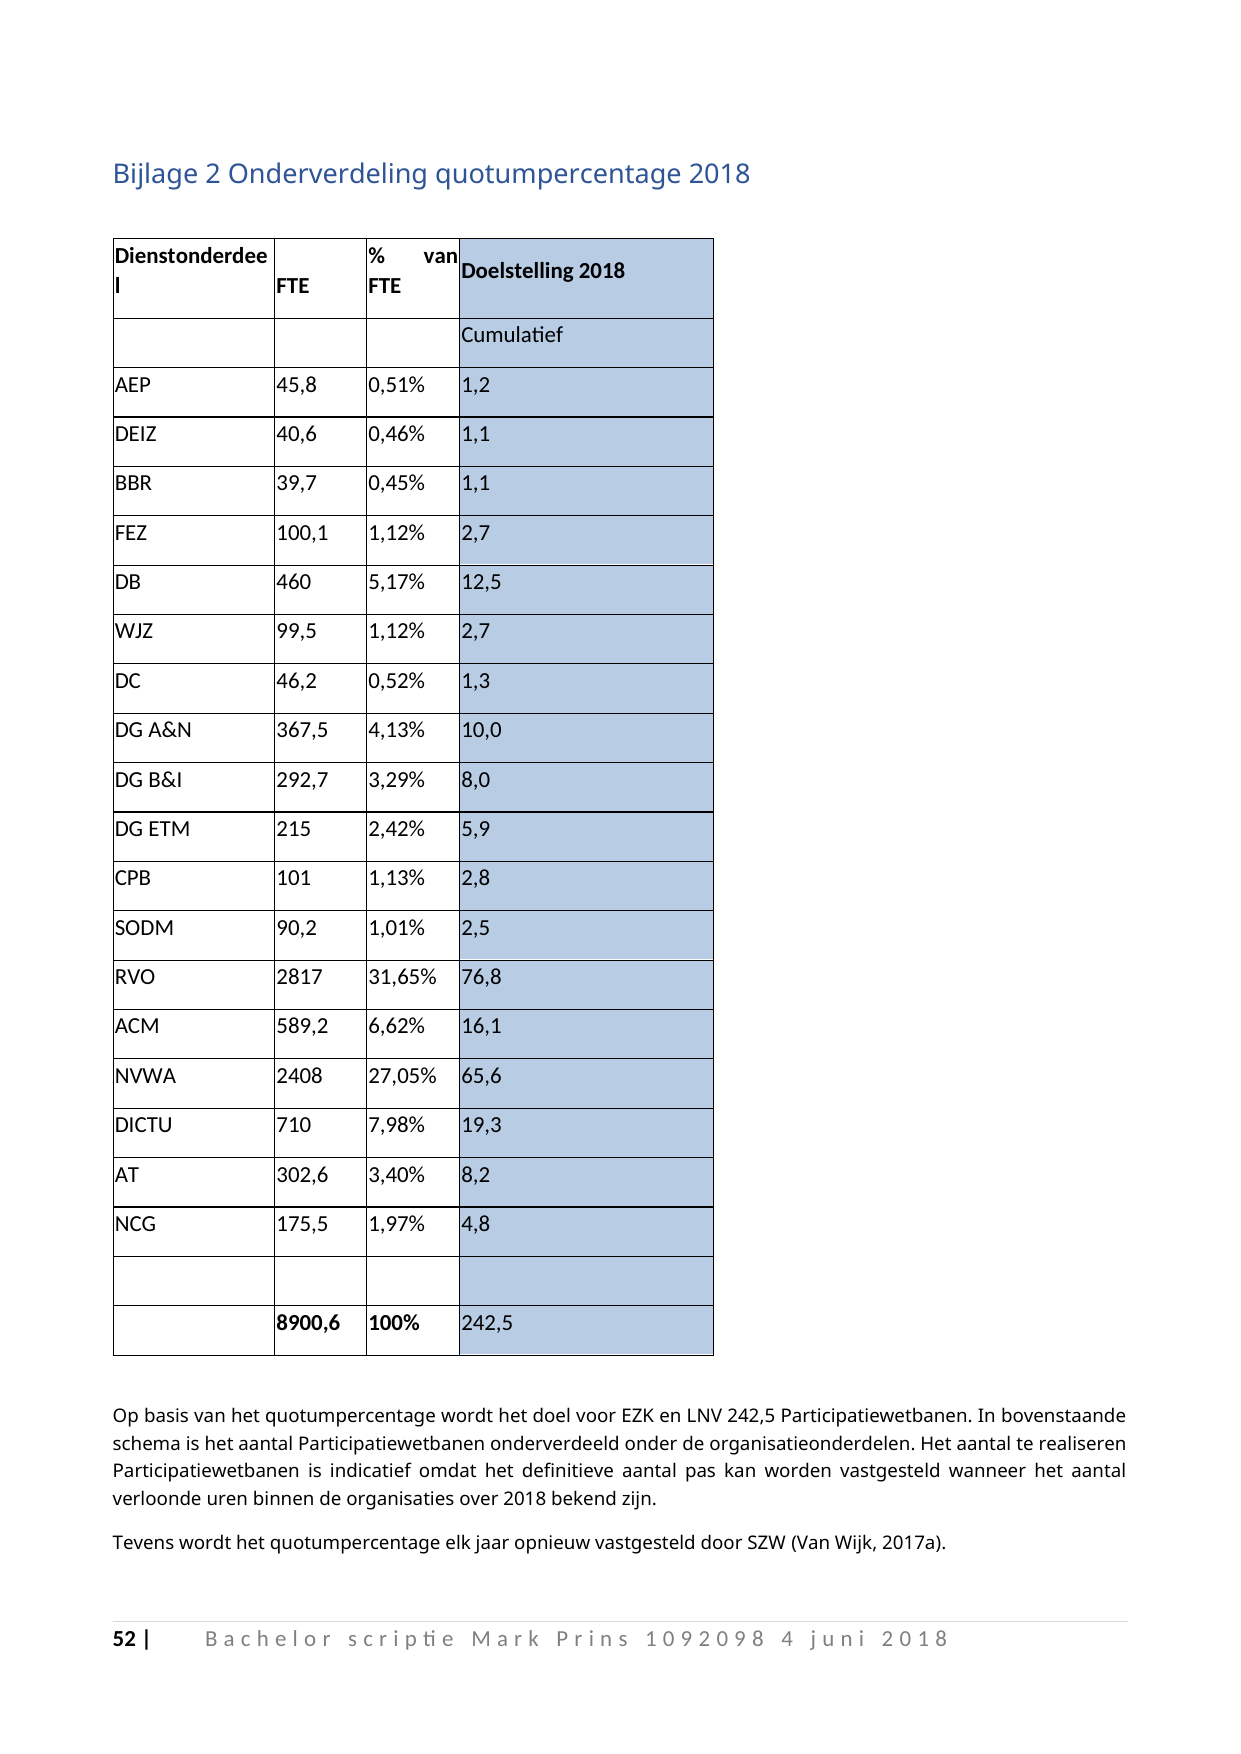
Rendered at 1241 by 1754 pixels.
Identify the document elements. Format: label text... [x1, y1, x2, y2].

table_cell 65,6 [460, 1059, 713, 1108]
table_cell 1,12% [367, 516, 459, 564]
table_cell [275, 1257, 366, 1305]
table_cell 0,46% [367, 418, 459, 466]
table_cell 8900,6 [275, 1306, 366, 1354]
table_cell 100,1 [275, 516, 366, 564]
table_cell 0,51% [367, 368, 459, 416]
table_cell 99,5 [275, 615, 366, 663]
table_cell NCG [114, 1208, 274, 1256]
table_cell 4,13% [367, 714, 459, 762]
table_cell 7,98% [367, 1109, 459, 1157]
table_cell 1,97% [367, 1208, 459, 1256]
table_cell 8,2 [460, 1158, 713, 1206]
table_cell 46,2 [275, 664, 366, 713]
subtitle Bijlage 2 Onderverdeling quotumpercentage 2018 [112, 154, 1128, 191]
table_cell 460 [275, 566, 366, 614]
table_cell [114, 319, 274, 367]
table_cell CPB [114, 862, 274, 910]
table_cell DC [114, 664, 274, 713]
table_cell 1,2 [460, 368, 713, 416]
table_cell 2,8 [460, 862, 713, 910]
table_cell Cumulatief [460, 319, 713, 367]
table_cell 1,1 [460, 418, 713, 466]
table_cell 2,7 [460, 615, 713, 663]
table_cell 367,5 [275, 714, 366, 762]
table_cell 1,1 [460, 467, 713, 515]
table_cell NVWA [114, 1059, 274, 1108]
table_cell 10,0 [460, 714, 713, 762]
table_cell 302,6 [275, 1158, 366, 1206]
table_cell DG B&I [114, 763, 274, 811]
table_cell 1,3 [460, 664, 713, 713]
table_cell 39,7 [275, 467, 366, 515]
table_cell 710 [275, 1109, 366, 1157]
table_cell 45,8 [275, 368, 366, 416]
table_cell SODM [114, 911, 274, 959]
table_cell 4,8 [460, 1208, 713, 1256]
text Tevens wordt het quotumpercentage elk jaar opnieuw vastgesteld door SZW (Van Wijk, 2017a). [112, 1529, 1128, 1555]
table_cell BBR [114, 467, 274, 515]
table_cell 8,0 [460, 763, 713, 811]
table_cell 175,5 [275, 1208, 366, 1256]
table_cell 2817 [275, 961, 366, 1009]
table_cell [114, 1257, 274, 1305]
table_cell 1,01% [367, 911, 459, 959]
table_cell 40,6 [275, 418, 366, 466]
table_cell 5,9 [460, 813, 713, 861]
table_cell 1,13% [367, 862, 459, 910]
table_cell 3,40% [367, 1158, 459, 1206]
table_cell ACM [114, 1010, 274, 1058]
table_cell 0,52% [367, 664, 459, 713]
table_cell [460, 1257, 713, 1305]
table_cell 5,17% [367, 566, 459, 614]
table_cell 12,5 [460, 566, 713, 614]
table_cell 3,29% [367, 763, 459, 811]
table_cell WJZ [114, 615, 274, 663]
table_cell DG A&N [114, 714, 274, 762]
table_cell 76,8 [460, 961, 713, 1009]
table_cell AEP [114, 368, 274, 416]
table_cell 6,62% [367, 1010, 459, 1058]
table_cell 2,42% [367, 813, 459, 861]
table_cell DB [114, 566, 274, 614]
table_cell 31,65% [367, 961, 459, 1009]
table_cell 2,7 [460, 516, 713, 564]
table_cell 2,5 [460, 911, 713, 959]
table_cell 100% [367, 1306, 459, 1354]
table_cell 2408 [275, 1059, 366, 1108]
table_cell AT [114, 1158, 274, 1206]
table_cell DG ETM [114, 813, 274, 861]
table_cell 90,2 [275, 911, 366, 959]
table_cell FEZ [114, 516, 274, 564]
table_cell DEIZ [114, 418, 274, 466]
table_cell [367, 319, 459, 367]
table_cell 215 [275, 813, 366, 861]
table_header FTE [275, 239, 366, 318]
table_cell 1,12% [367, 615, 459, 663]
table_cell RVO [114, 961, 274, 1009]
table_cell 101 [275, 862, 366, 910]
table_cell [275, 319, 366, 367]
table_cell 589,2 [275, 1010, 366, 1058]
text Op basis van het quotumpercentage wordt het doel voor EZK en LNV 242,5 Participatiewetbanen. In bovenstaande schema is het aantal Participatiewetbanen onderverdeeld onder de organisatieonderdelen. Het aantal te realiseren Participatiewetbanen is indicatief omdat het definitieve aantal pas kan worden vastgesteld wanneer het aantal verloonde uren binnen de organisaties over 2018 bekend zijn. [112, 1402, 1128, 1511]
table_cell DICTU [114, 1109, 274, 1157]
table_cell 19,3 [460, 1109, 713, 1157]
table_cell 27,05% [367, 1059, 459, 1108]
table_header % van FTE [367, 239, 459, 318]
table_cell 242,5 [460, 1306, 713, 1354]
table_cell [114, 1306, 274, 1354]
table_cell 16,1 [460, 1010, 713, 1058]
table_cell [367, 1257, 459, 1305]
table_header Doelstelling 2018 [460, 239, 713, 318]
table_header Dienstonderdeel [114, 239, 274, 318]
table_cell 0,45% [367, 467, 459, 515]
table_cell 292,7 [275, 763, 366, 811]
